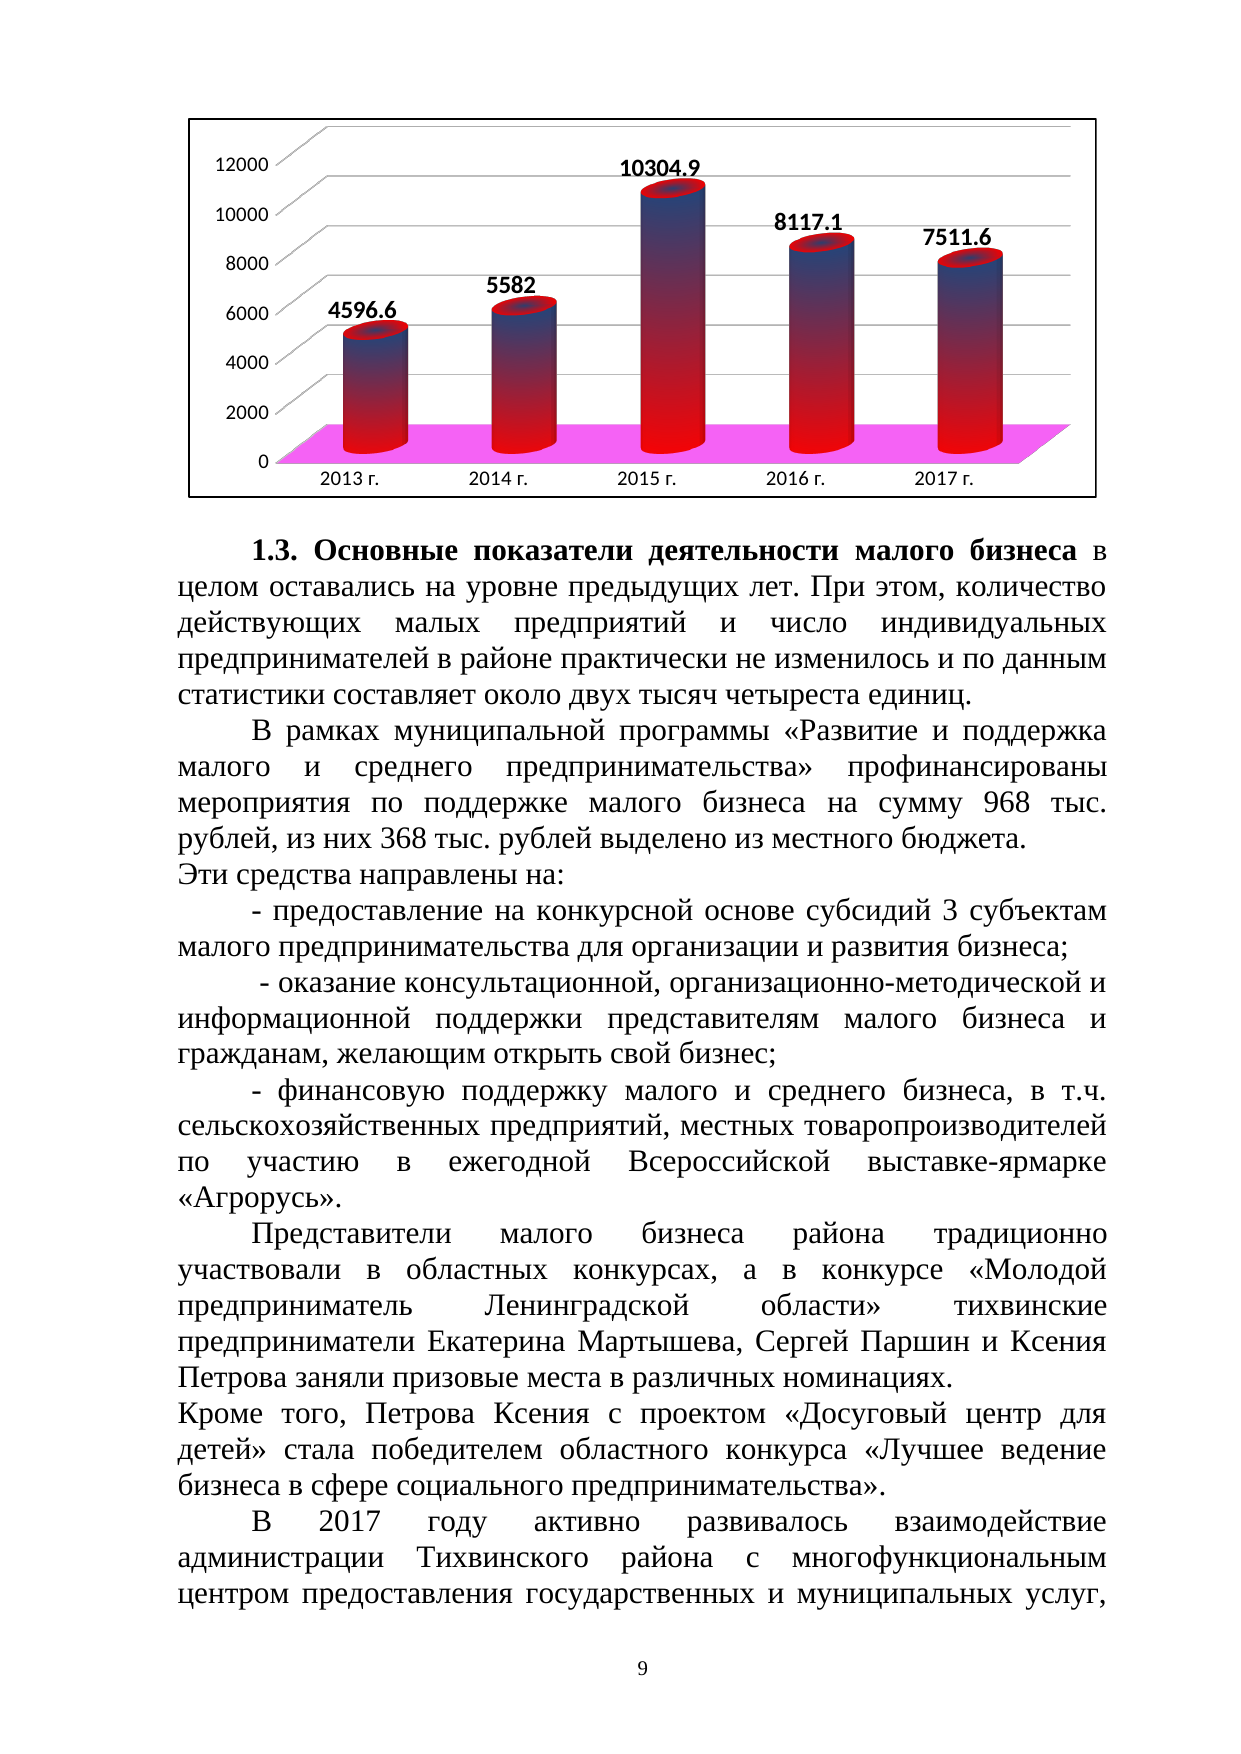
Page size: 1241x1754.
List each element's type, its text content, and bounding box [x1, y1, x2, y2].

text Эти средства направлены на: [177, 855, 1107, 891]
text - оказание консультационной, организационно-методической и информационной поддержки представителям малого бизнеса и гражданам, желающим открыть свой бизнес; [177, 963, 1107, 1071]
text 1.3. Основные показатели деятельности малого бизнеса в целом оставались на уровне предыдущих лет. При этом, количество действующих малых предприятий и число индивидуальных предпринимателей в районе практически не изменилось и по данным статистики составляет около двух тысяч четыреста единиц. [177, 532, 1107, 711]
text В рамках муниципальной программы «Развитие и поддержка малого и среднего предпринимательства» профинансированы мероприятия по поддержке малого бизнеса на сумму 968 тыс. рублей, из них 368 тыс. рублей выделено из местного бюджета. [177, 711, 1107, 855]
text - финансовую поддержку малого и среднего бизнеса, в т.ч. сельскохозяйственных предприятий, местных товаропроизводителей по участию в ежегодной Всероссийской выставке-ярмарке «Агрорусь». [177, 1071, 1107, 1214]
text Кроме того, Петрова Ксения с проектом «Досуговый центр для детей» стала победителем областного конкурса «Лучшее ведение бизнеса в сфере социального предпринимательства». [177, 1394, 1107, 1502]
text - предоставление на конкурсной основе субсидий 3 субъектам малого предпринимательства для организации и развития бизнеса; [177, 891, 1107, 963]
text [177, 1502, 1107, 1610]
text Представители малого бизнеса района традиционно участвовали в областных конкурсах, а в конкурсе «Молодой предприниматель Ленинградской области» тихвинские предприниматели Екатерина Мартышева, Сергей Паршин и Ксения Петрова заняли призовые места в различных номинациях. [177, 1214, 1107, 1394]
